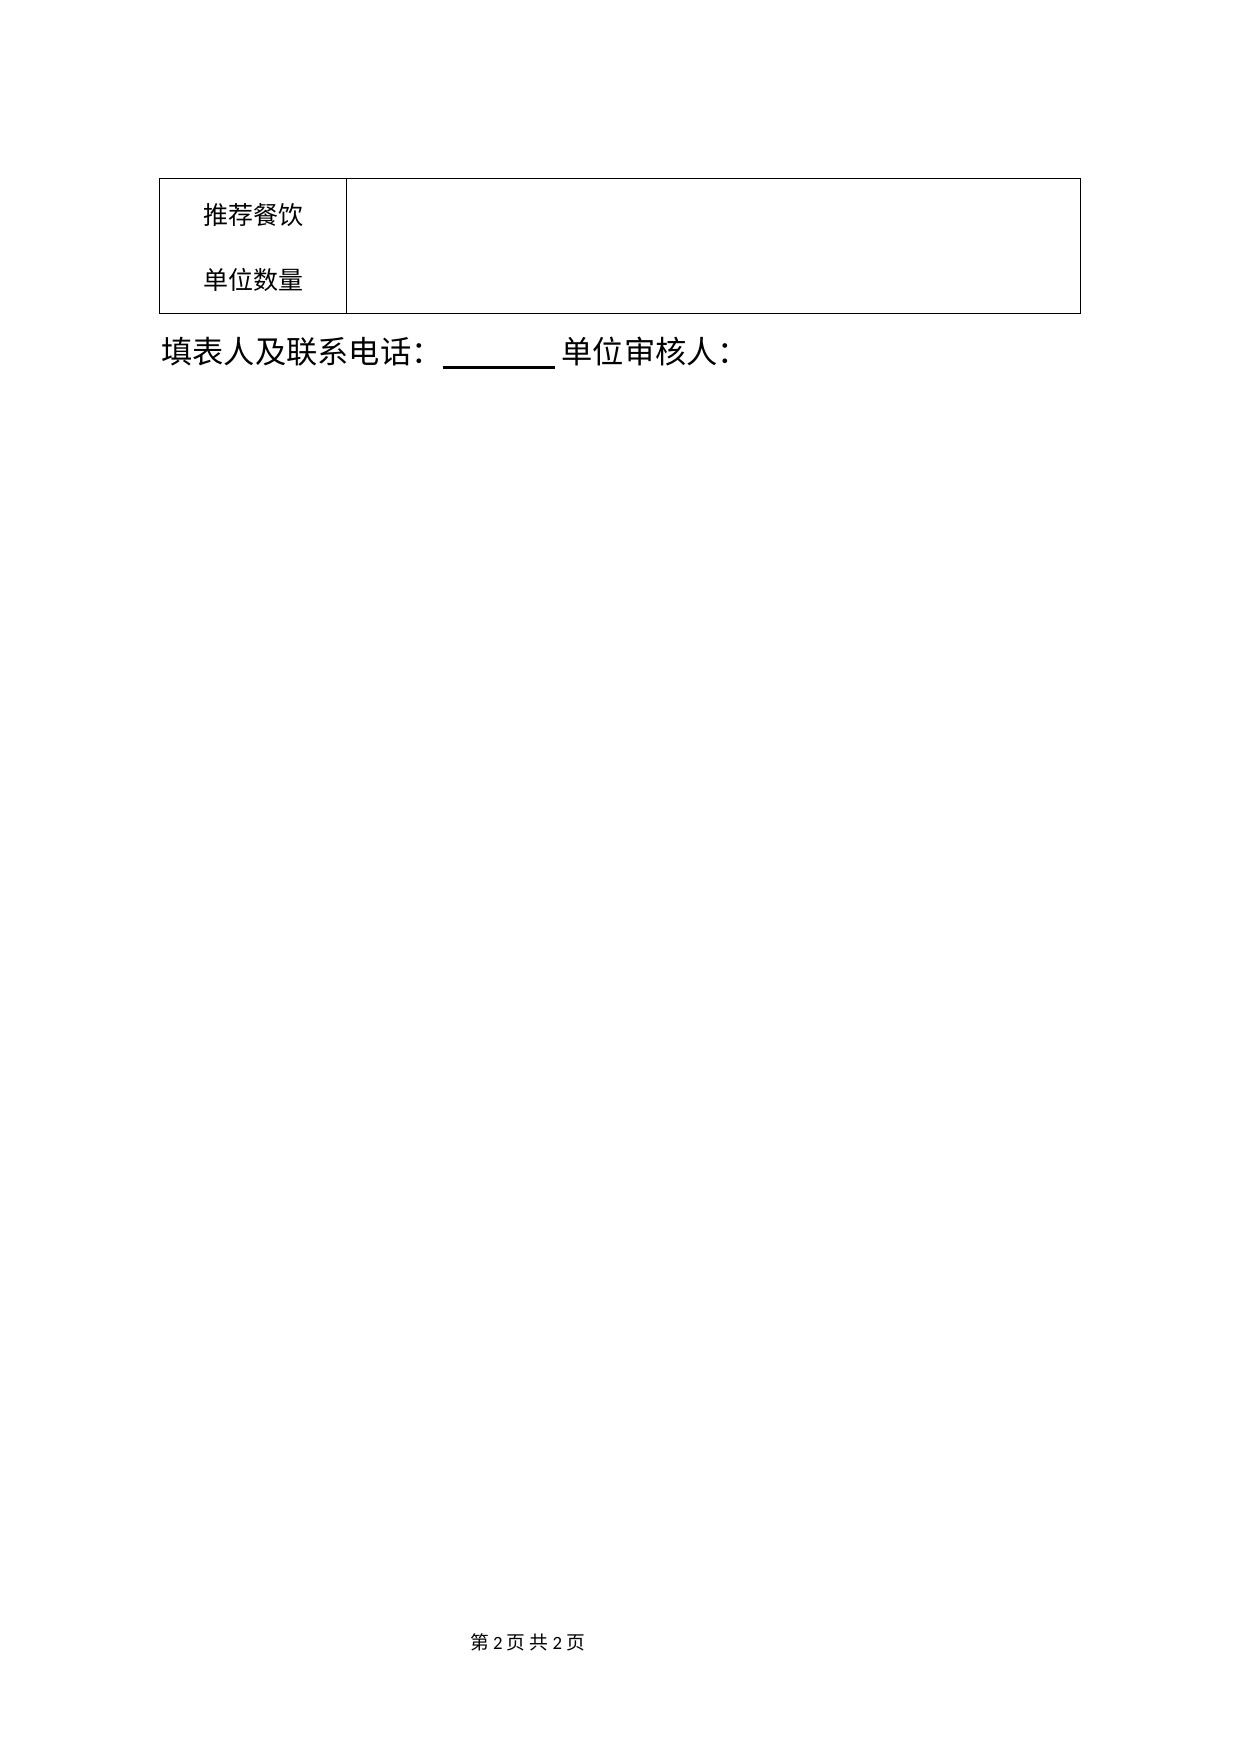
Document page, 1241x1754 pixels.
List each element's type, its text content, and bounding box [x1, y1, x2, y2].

table_cell 填表人及联系电话： 单位审核人： [160, 314, 1081, 387]
table_cell [347, 179, 1080, 312]
table_cell 推荐餐饮 单位数量 [160, 179, 346, 312]
